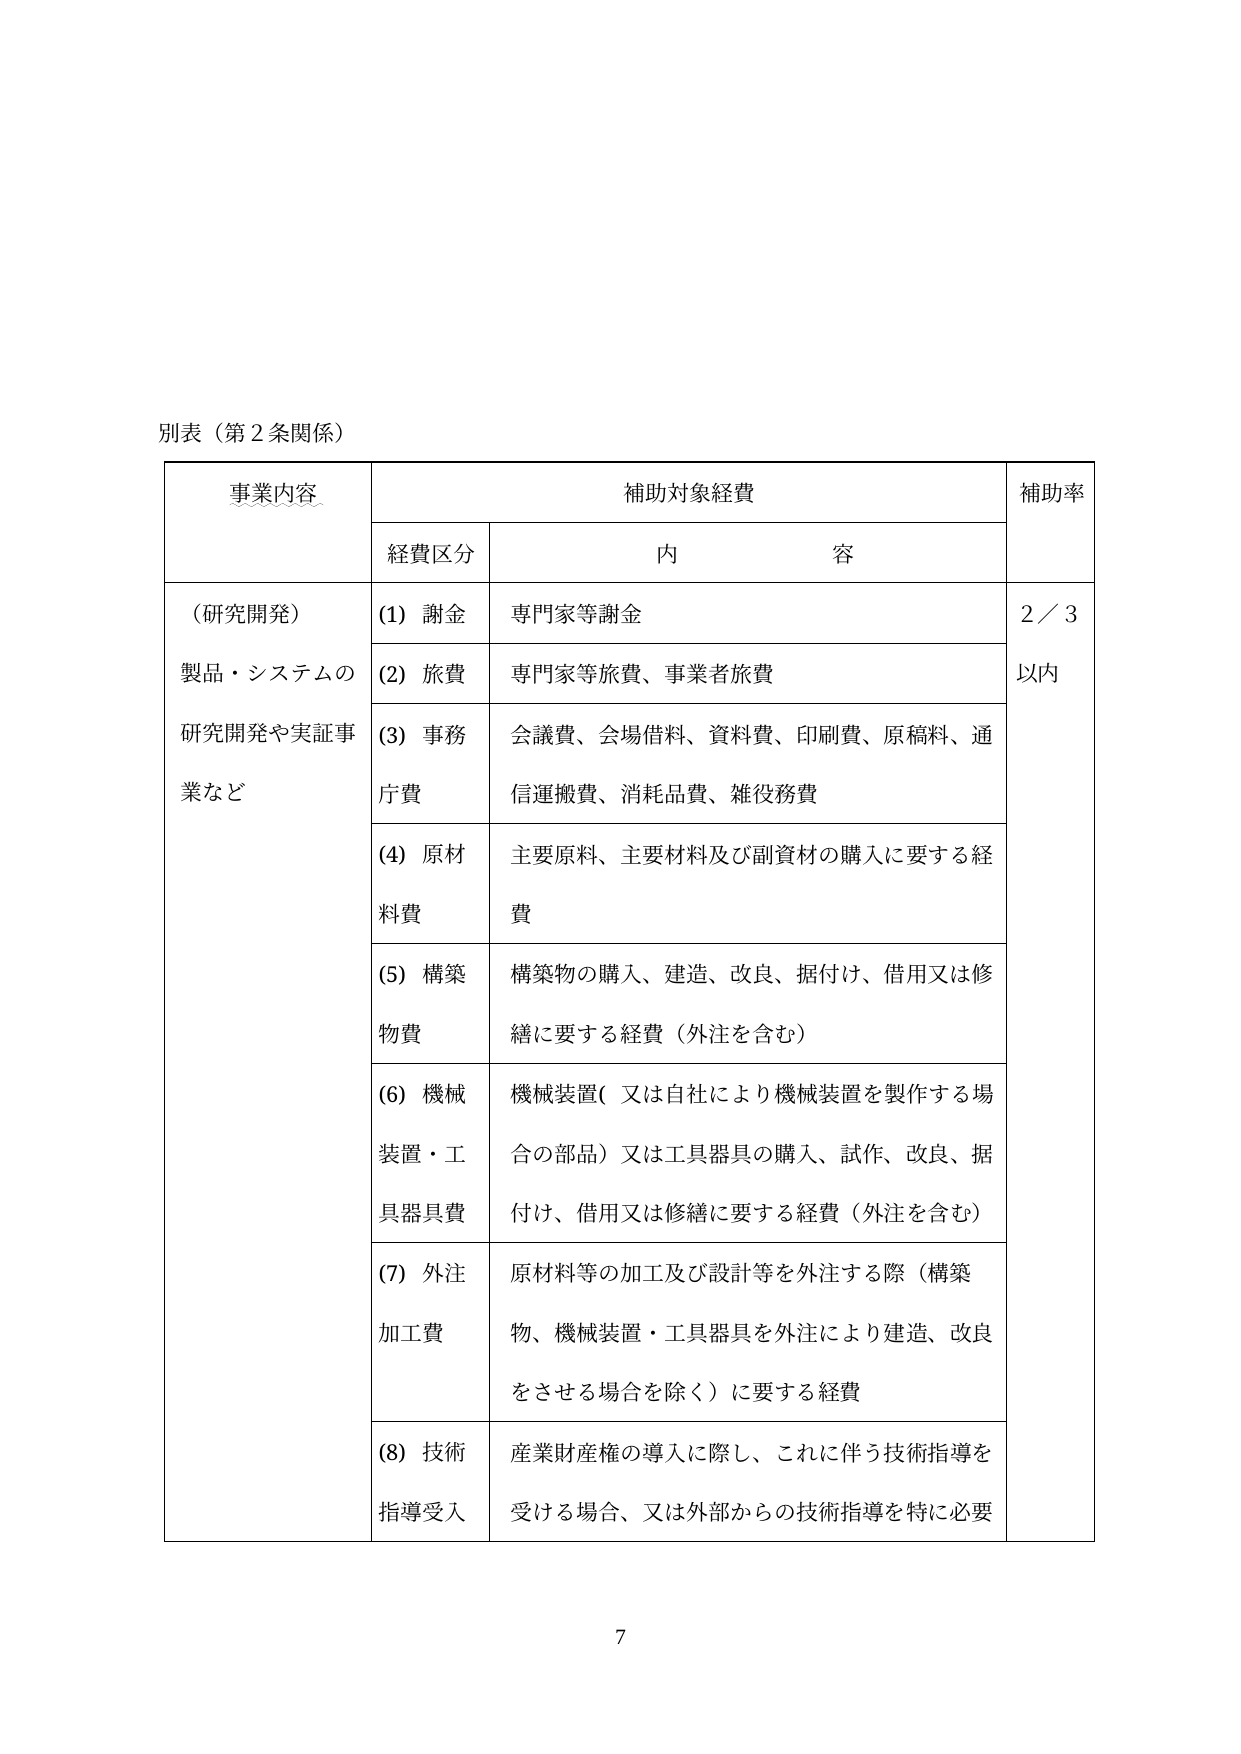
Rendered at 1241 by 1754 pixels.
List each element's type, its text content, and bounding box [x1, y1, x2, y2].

table_cell 専門家等旅費、事業者旅費 [490, 644, 1006, 703]
table_cell (5)構築物費 [372, 944, 489, 1062]
text 別表（第２条関係） [158, 402, 1082, 461]
table_cell 機械装置(又は自社により機械装置を製作する場合の部品）又は工具器具の購入、試作、改良、据付け、借用又は修繕に要する経費（外注を含む） [490, 1064, 1006, 1242]
table_cell （研究開発） 製品・システムの研究開発や実証事業など [165, 583, 371, 1541]
table_cell 内 容 [490, 523, 1006, 582]
table_cell (6)機械装置・工具器具費 [372, 1064, 489, 1242]
table_cell (2)旅費 [372, 644, 489, 703]
table_cell (4)原材料費 [372, 824, 489, 943]
table_cell (7)外注加工費 [372, 1243, 489, 1421]
table_cell 経費区分 [372, 523, 489, 582]
table_cell (8)技術指導受入費 [372, 1422, 489, 1541]
table_cell (1)謝金 [372, 583, 489, 643]
table_header 補助対象経費 [372, 463, 1006, 522]
table_cell 会議費、会場借料、資料費、印刷費、原稿料、通信運搬費、消耗品費、雑役務費 [490, 704, 1006, 823]
table_cell 専門家等謝金 [490, 583, 1006, 643]
table_header 事業内容 [165, 463, 371, 582]
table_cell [490, 1422, 1006, 1541]
table_cell (3)事務庁費 [372, 704, 489, 823]
table_cell 構築物の購入、建造、改良、据付け、借用又は修繕に要する経費（外注を含む） [490, 944, 1006, 1062]
table_cell 主要原料、主要材料及び副資材の購入に要する経費 [490, 824, 1006, 943]
table_header 補助率 [1007, 463, 1094, 582]
table_cell 原材料等の加工及び設計等を外注する際（構築物、機械装置・工具器具を外注により建造、改良をさせる場合を除く）に要する経費 [490, 1243, 1006, 1421]
table_cell ２／３以内 [1007, 583, 1094, 1541]
